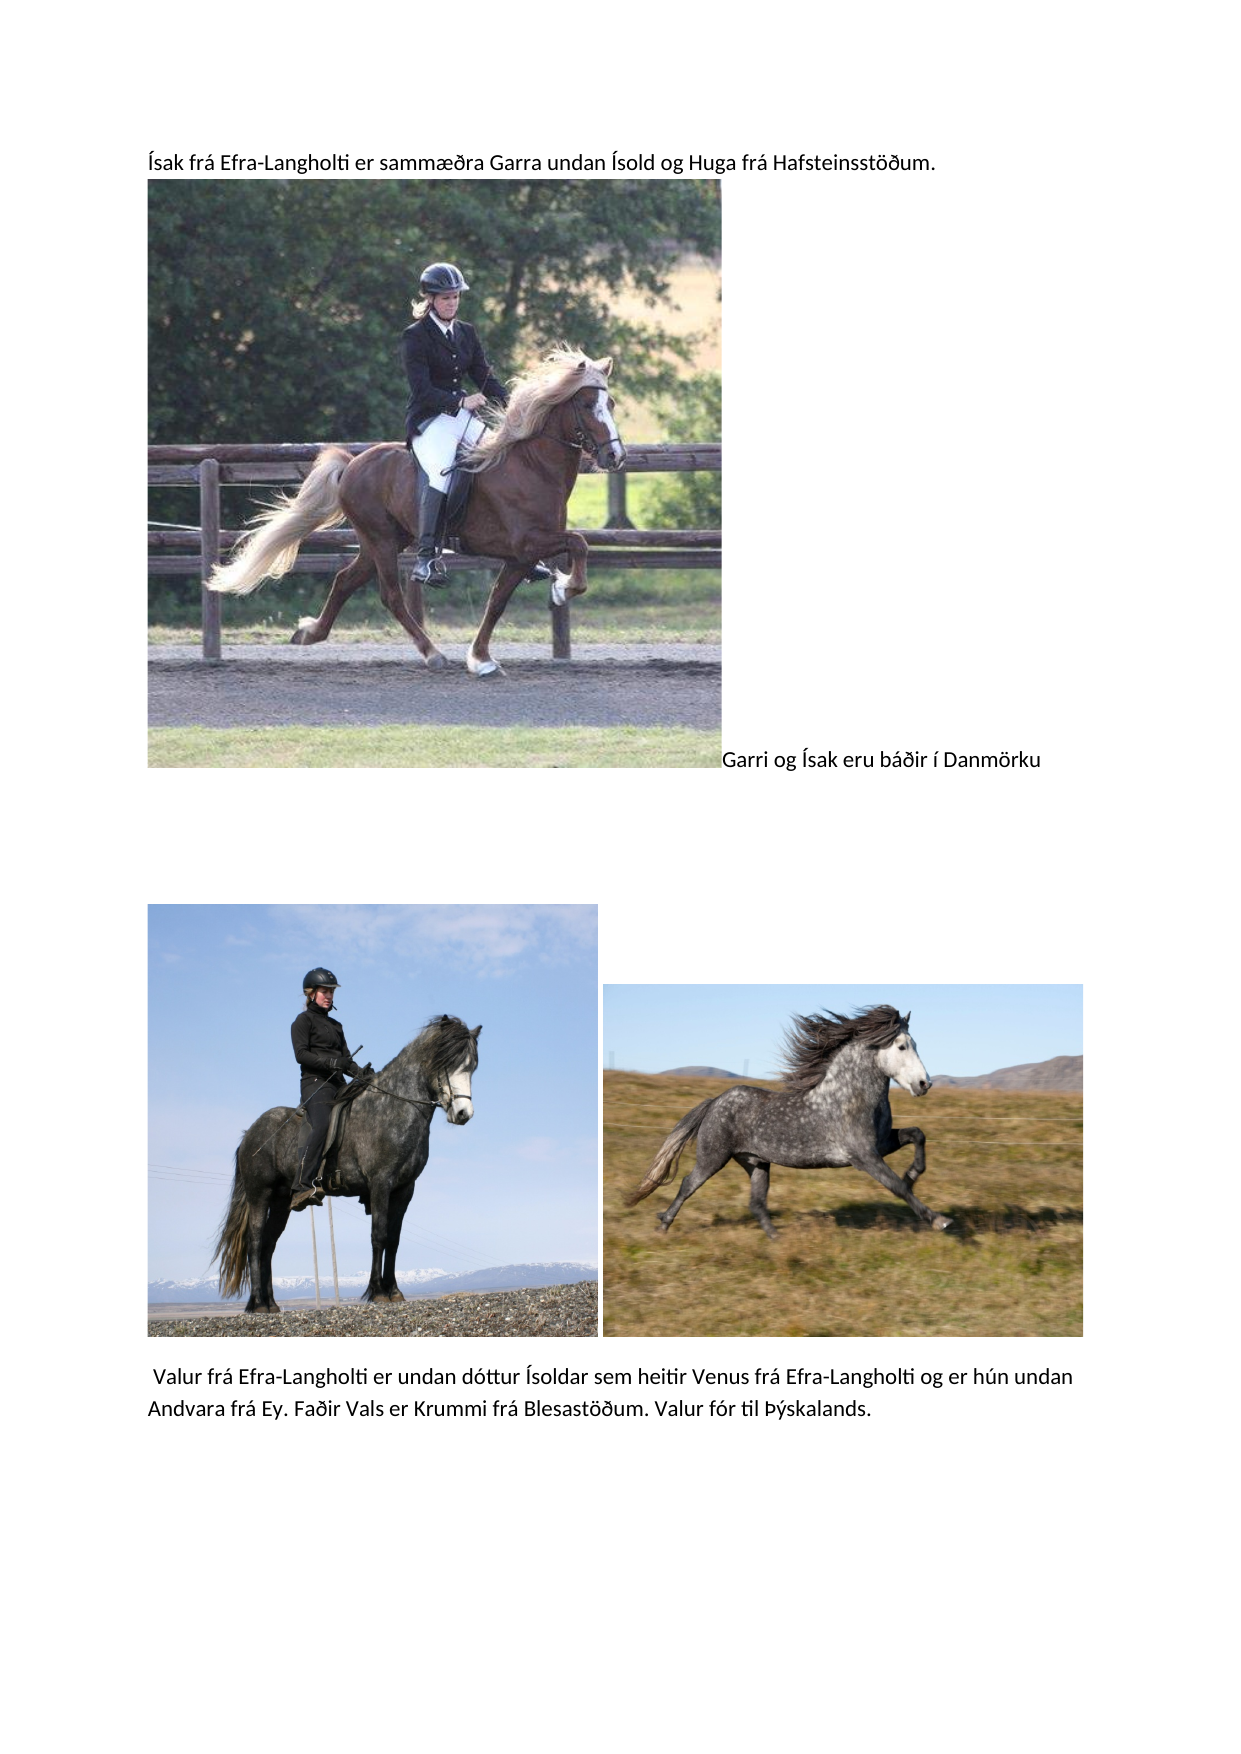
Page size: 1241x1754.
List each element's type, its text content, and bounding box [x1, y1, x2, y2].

picture [147, 904, 598, 1337]
picture [147, 179, 722, 768]
picture [603, 984, 1084, 1337]
text Valur frá Efra-Langholti er undan dóttur Ísoldar sem heitir Venus frá Efra-Langholti og er hún undan Andvara frá Ey. Faðir Vals er Krummi frá Blesastöðum. Valur fór til Þýskalands. [148, 1362, 1093, 1422]
